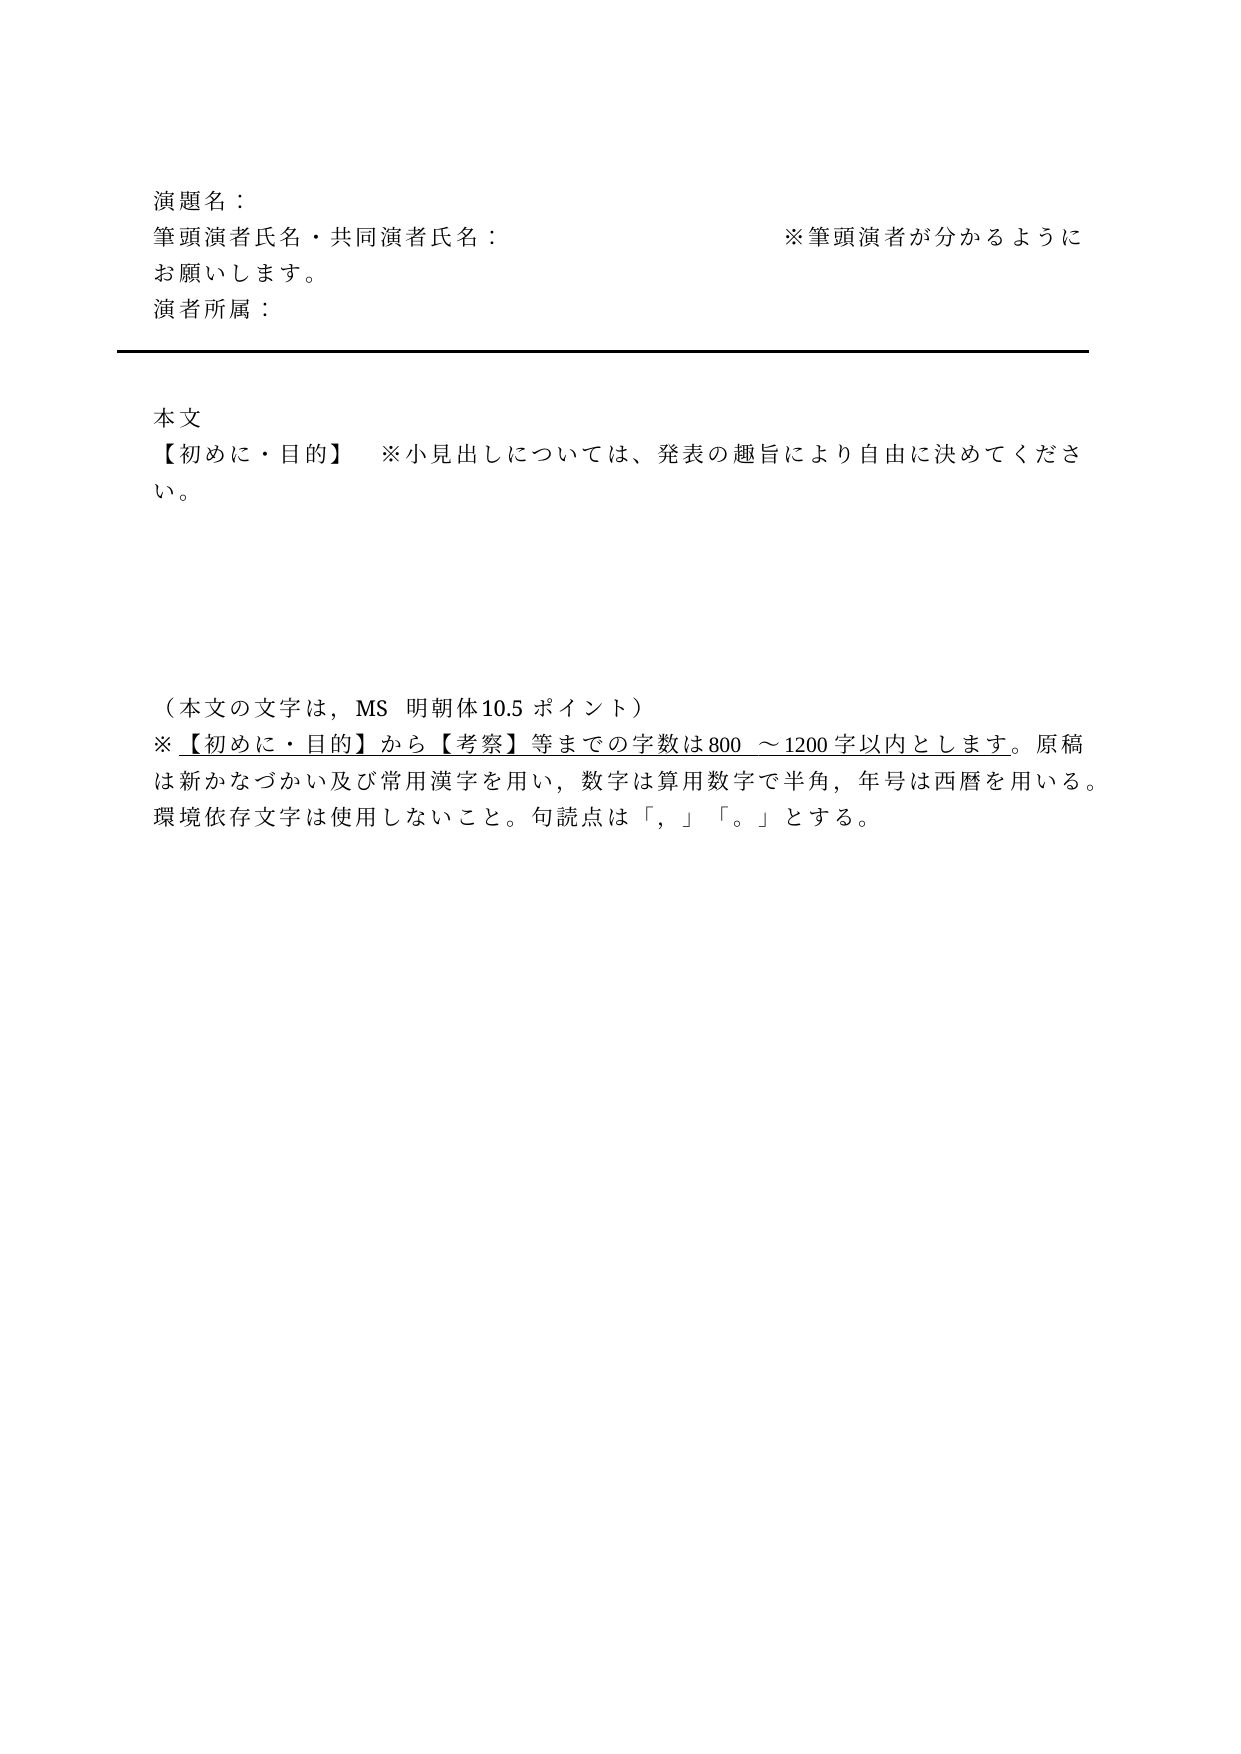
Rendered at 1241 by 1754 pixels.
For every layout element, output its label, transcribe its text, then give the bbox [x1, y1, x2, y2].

text 筆頭演者氏名・共同演者氏名： ※筆頭演者が分かるようにお願いします。 [124, 218, 1086, 290]
text 演題名： [124, 181, 1086, 218]
text ※【初めに・目的】から【考察】等までの字数は800～1200字以内とします。原稿は新かなづかい及び常用漢字を用い，数字は算用数字で半角，年号は西暦を用いる。環境依存文字は使用しないこと。句読点は「，」「。」とする。 [124, 725, 1086, 834]
text 【初めに・目的】 ※小見出しについては、発表の趣旨により自由に決めてください。 [124, 435, 1086, 508]
text 演者所属： [124, 290, 1086, 326]
text 本文 [124, 399, 1086, 435]
text （本文の文字は，MS明朝体10.5ポイント） [124, 689, 1086, 725]
